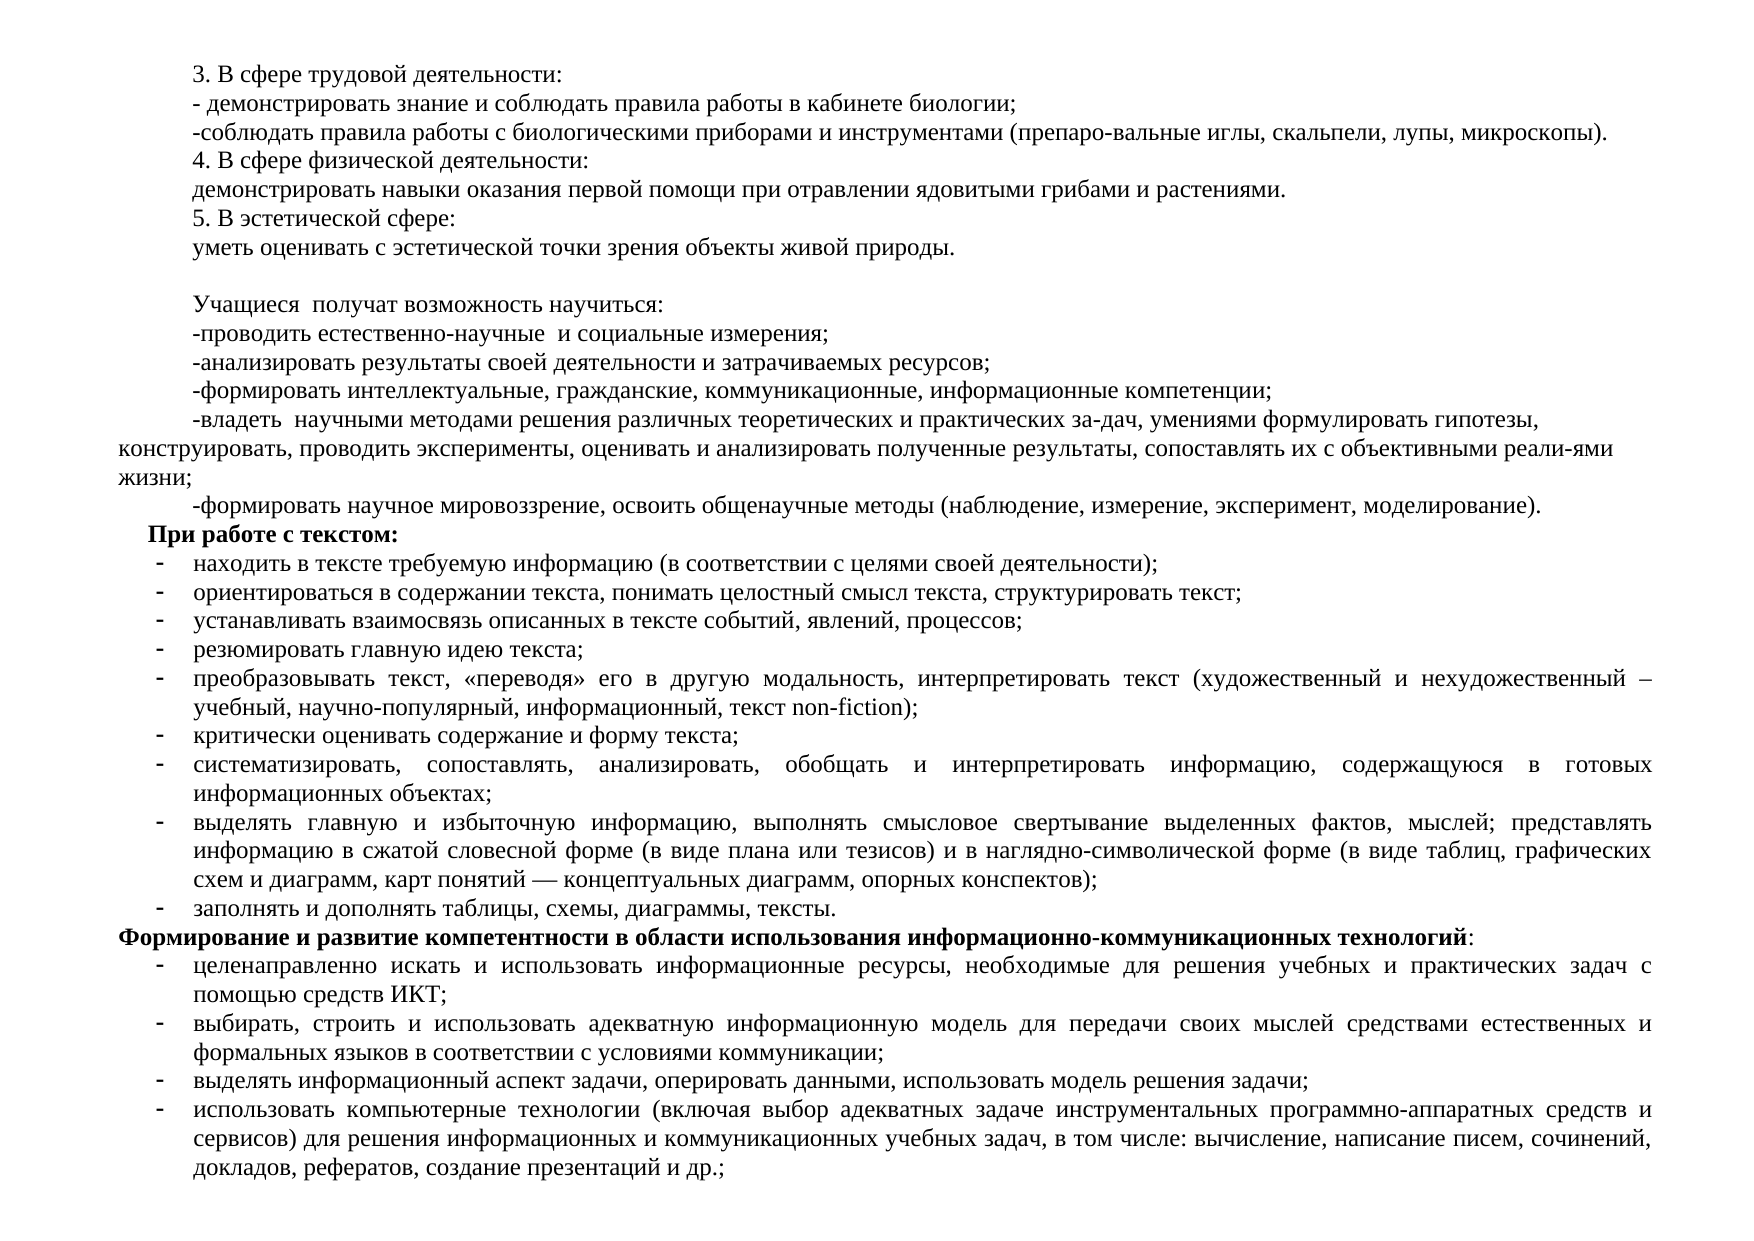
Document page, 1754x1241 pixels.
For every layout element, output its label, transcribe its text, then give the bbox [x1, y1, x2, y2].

text -формировать научное мировоззрение, освоить общенаучные методы (наблюдение, измерение, эксперимент, моделирование). [118, 490, 1654, 519]
list использовать компьютерные технологии (включая выбор адекватных задаче инструментальных программно-аппаратных средств и сервисов) для решения информационных и коммуникационных учебных задач, в том числе: вычисление, написание писем, сочинений, докладов, рефератов, создание презентаций и др.; [156, 1094, 1654, 1180]
text Формирование и развитие компетентности в области использования информационно-коммуникационных технологий: [118, 922, 1654, 950]
list систематизировать, сопоставлять, анализировать, обобщать и интерпретировать информацию, содержащуюся в готовых информационных объектах; [156, 749, 1654, 807]
list целенаправленно искать и использовать информационные ресурсы, необходимые для решения учебных и практических задач с помощью средств ИКТ; [156, 950, 1654, 1008]
text -формировать интеллектуальные, гражданские, коммуникационные, информационные компетенции; [118, 375, 1654, 404]
text 3. В сфере трудовой деятельности: [118, 59, 1654, 88]
text 5. В эстетической сфере: [118, 203, 1654, 232]
text -соблюдать правила работы с биологическими приборами и инструментами (препаро-вальные иглы, скальпели, лупы, микроскопы). [118, 117, 1654, 145]
list выделять главную и избыточную информацию, выполнять смысловое свертывание выделенных фактов, мыслей; представлять информацию в сжатой словесной форме (в виде плана или тезисов) и в наглядно-символической форме (в виде таблиц, графических схем и диаграмм, карт понятий — концептуальных диаграмм, опорных конспектов); [156, 807, 1654, 893]
list критически оценивать содержание и форму текста; [156, 720, 1654, 749]
list выделять информационный аспект задачи, оперировать данными, использовать модель решения задачи; [156, 1065, 1654, 1094]
text Учащиеся получат возможность научиться: [118, 289, 1654, 318]
text уметь оценивать с эстетической точки зрения объекты живой природы. [118, 232, 1654, 260]
text -анализировать результаты своей деятельности и затрачиваемых ресурсов; [118, 347, 1654, 375]
text 4. В сфере физической деятельности: [118, 145, 1654, 174]
list ориентироваться в содержании текста, понимать целостный смысл текста, структурировать текст; [156, 577, 1654, 605]
text -владеть научными методами решения различных теоретических и практических за-дач, умениями формулировать гипотезы, конструировать, проводить эксперименты, оценивать и анализировать полученные результаты, сопоставлять их с объективными реали-ями жизни; [118, 404, 1654, 490]
text При работе с текстом: [133, 519, 1639, 548]
list находить в тексте требуемую информацию (в соответствии с целями своей деятельности); [156, 548, 1654, 577]
text -проводить естественно-научные и социальные измерения; [118, 318, 1654, 347]
list выбирать, строить и использовать адекватную информационную модель для передачи своих мыслей средствами естественных и формальных языков в соответствии с условиями коммуникации; [156, 1008, 1654, 1065]
text демонстрировать навыки оказания первой помощи при отравлении ядовитыми грибами и растениями. [118, 174, 1654, 203]
list заполнять и дополнять таблицы, схемы, диаграммы, тексты. [156, 893, 1654, 922]
list преобразовывать текст, «переводя» его в другую модальность, интерпретировать текст (художественный и нехудожественный – учебный, научно-популярный, информационный, текст non-fiction); [156, 663, 1654, 720]
list устанавливать взаимосвязь описанных в тексте событий, явлений, процессов; [156, 605, 1654, 634]
text - демонстрировать знание и соблюдать правила работы в кабинете биологии; [118, 88, 1654, 117]
list резюмировать главную идею текста; [156, 634, 1654, 663]
